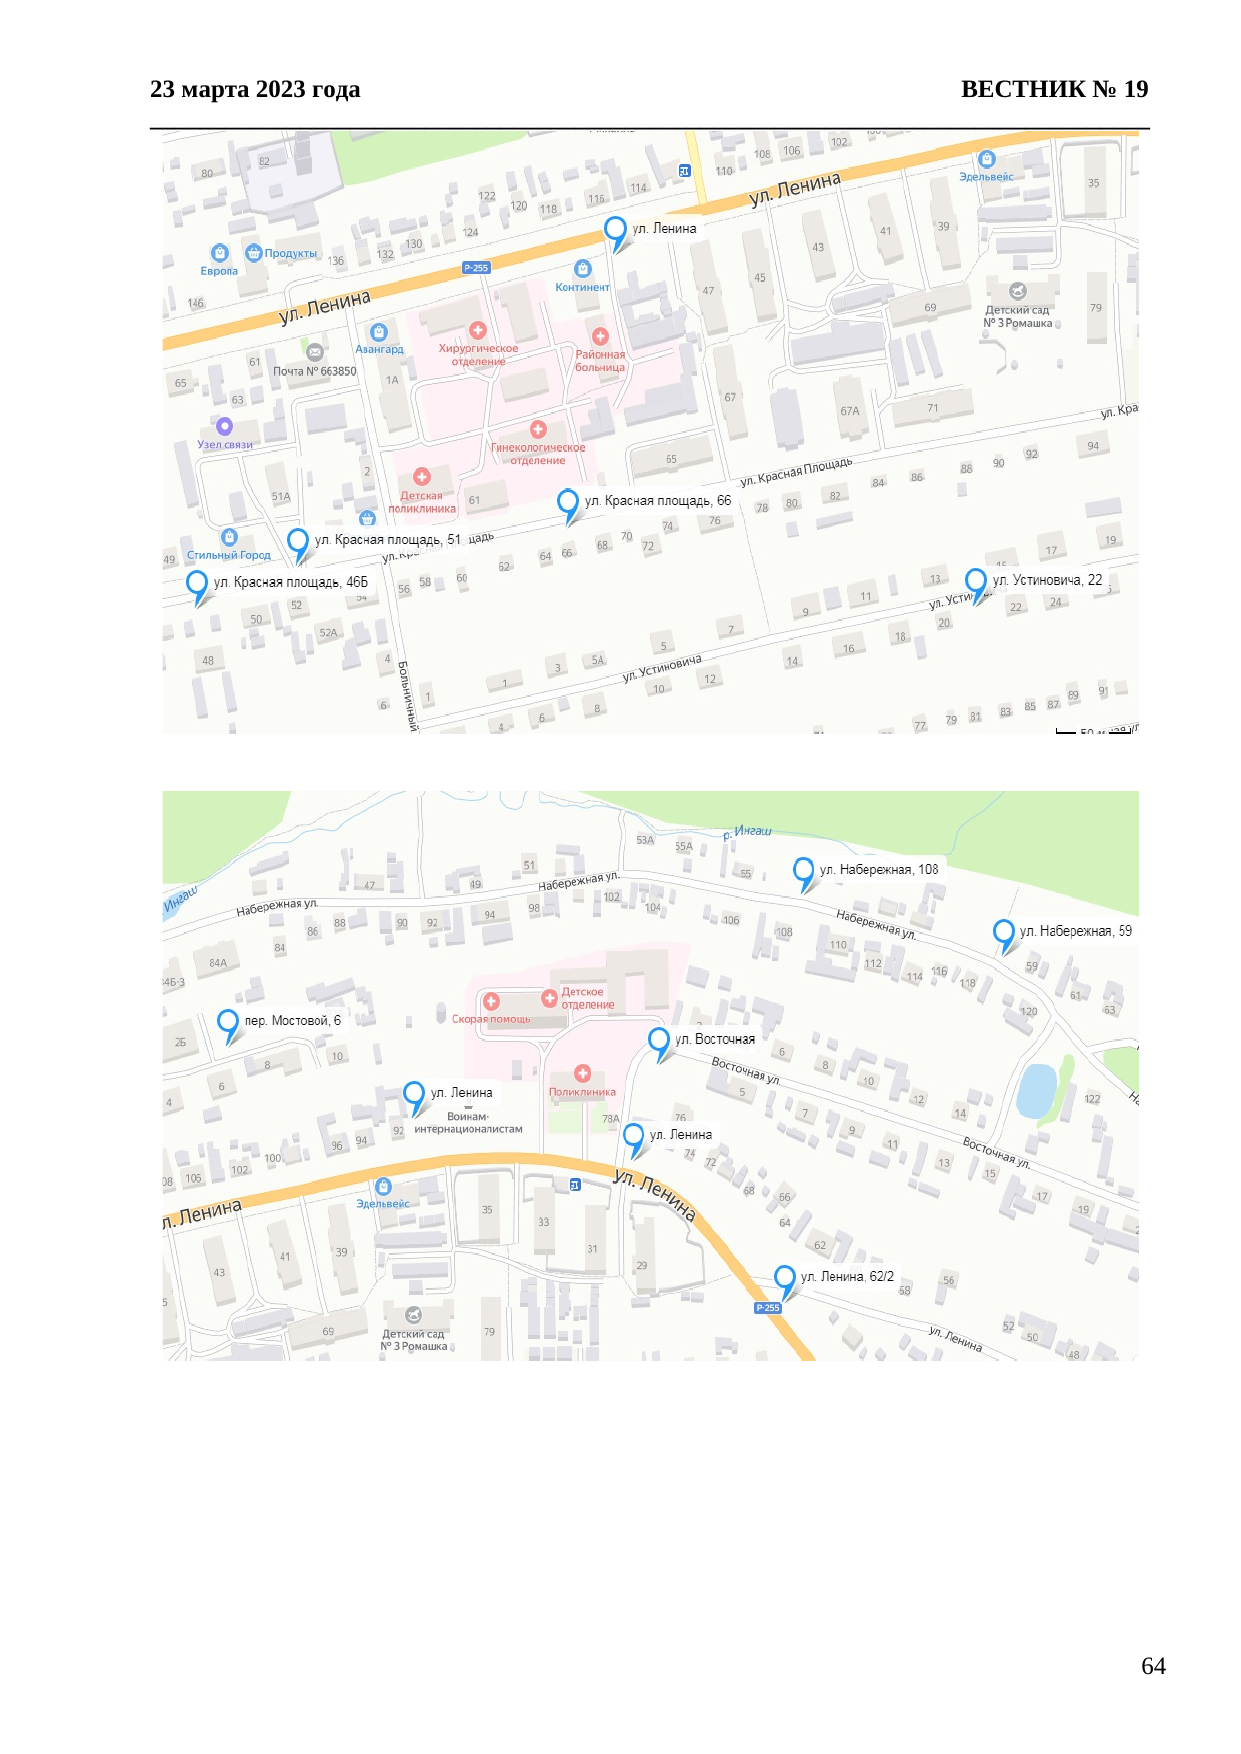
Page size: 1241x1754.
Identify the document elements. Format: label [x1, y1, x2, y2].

picture [162, 791, 1139, 1361]
picture [162, 131, 1139, 734]
